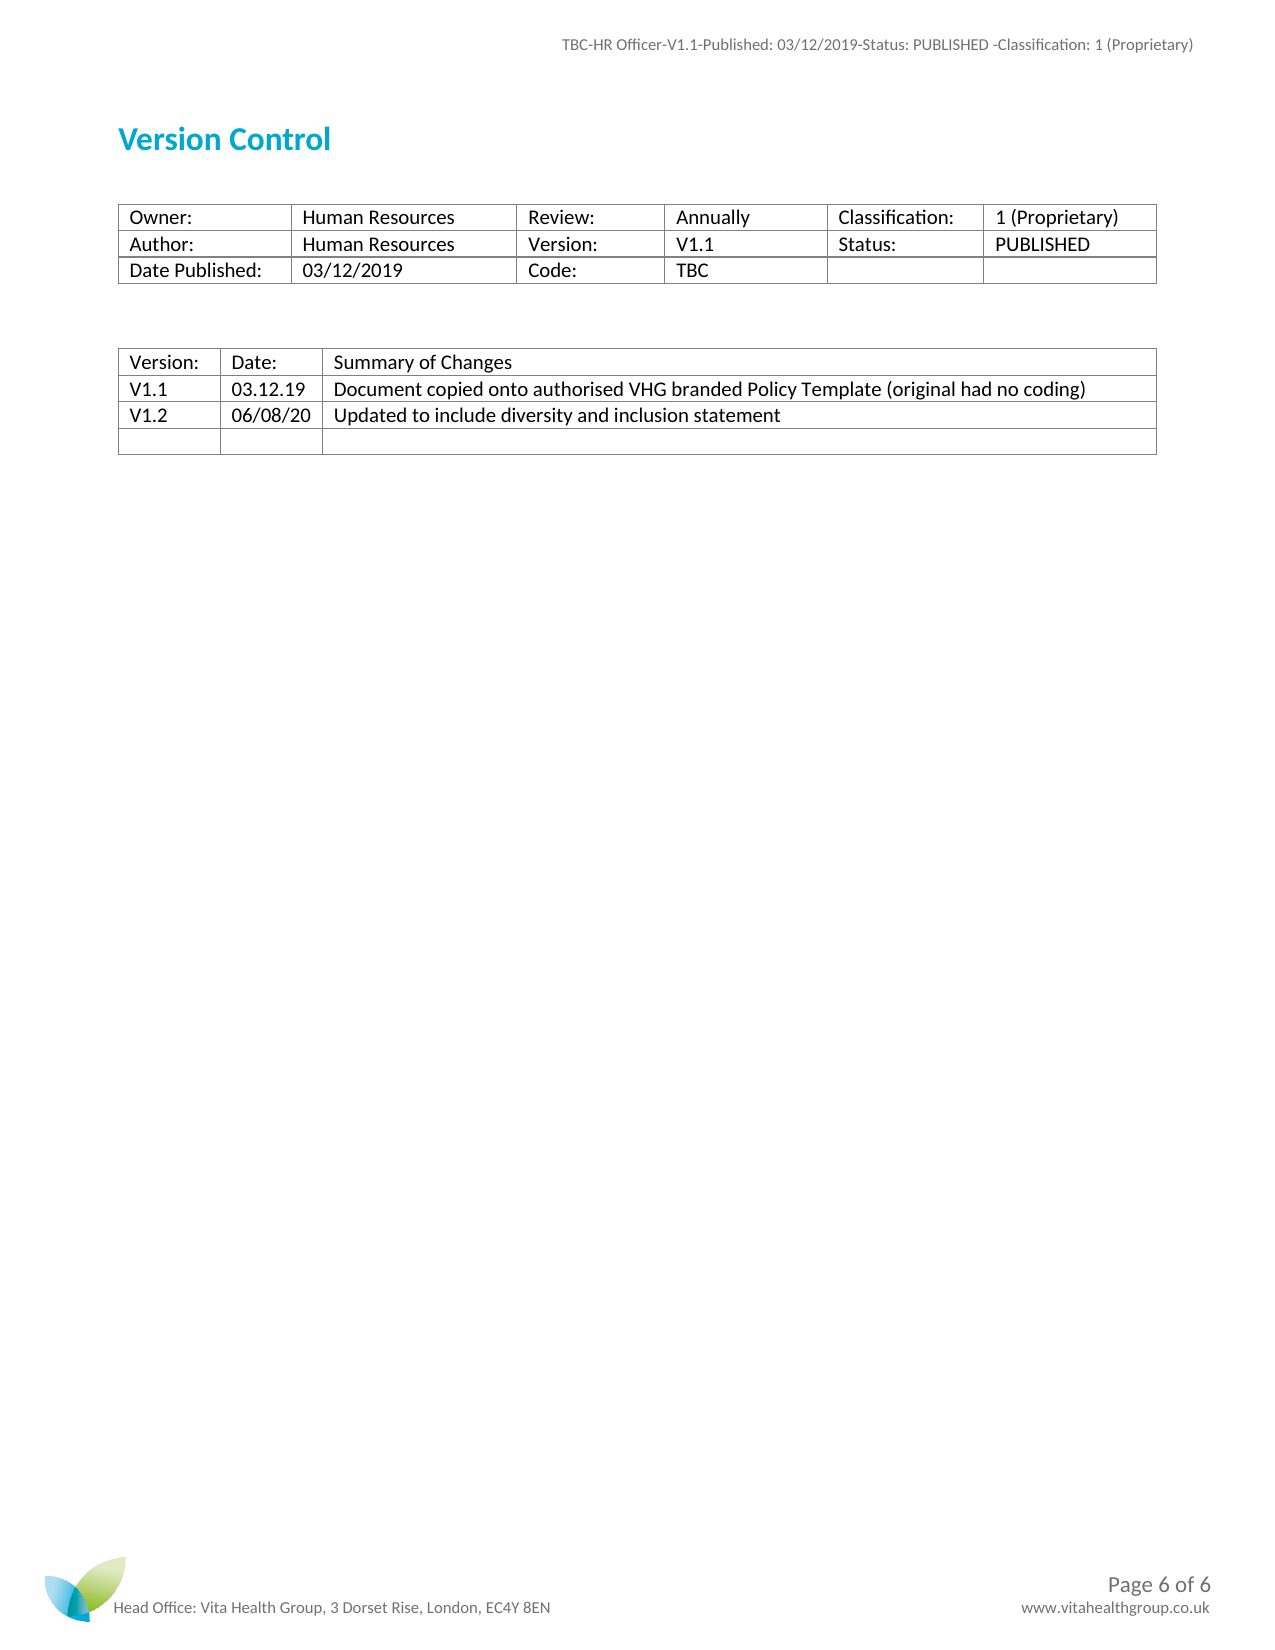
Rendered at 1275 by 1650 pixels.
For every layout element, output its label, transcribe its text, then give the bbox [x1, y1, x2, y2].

picture [44, 1557, 126, 1623]
table_header Date: [221, 349, 322, 375]
table_header Annually [665, 205, 827, 230]
table_header [984, 205, 1156, 230]
table_cell V1.2 [119, 402, 220, 428]
table_cell Author: [119, 231, 291, 256]
table_cell [984, 258, 1156, 283]
table_header Review: [517, 205, 664, 230]
table_cell 03.12.19 [221, 376, 322, 401]
table_header Owner: [119, 205, 291, 230]
table_cell [828, 258, 983, 283]
table_cell 06/08/20 [221, 402, 322, 428]
table_cell [292, 258, 516, 283]
table_cell [119, 429, 220, 454]
subtitle Version Control [118, 118, 1157, 159]
table_cell Status: [828, 231, 983, 256]
table_cell V1.1 [119, 376, 220, 401]
table_header Version: [119, 349, 220, 375]
table_cell Document copied onto authorised VHG branded Policy Template (original had no coding) [323, 376, 1156, 401]
table_cell [665, 258, 827, 283]
table_cell Updated to include diversity and inclusion statement [323, 402, 1156, 428]
table_cell Date Published: [119, 258, 291, 283]
table_cell [221, 429, 322, 454]
table_cell Version: [517, 231, 664, 256]
table_header Classification: [828, 205, 983, 230]
table_header Summary of Changes [323, 349, 1156, 375]
table_cell Code: [517, 258, 664, 283]
table_cell [323, 429, 1156, 454]
